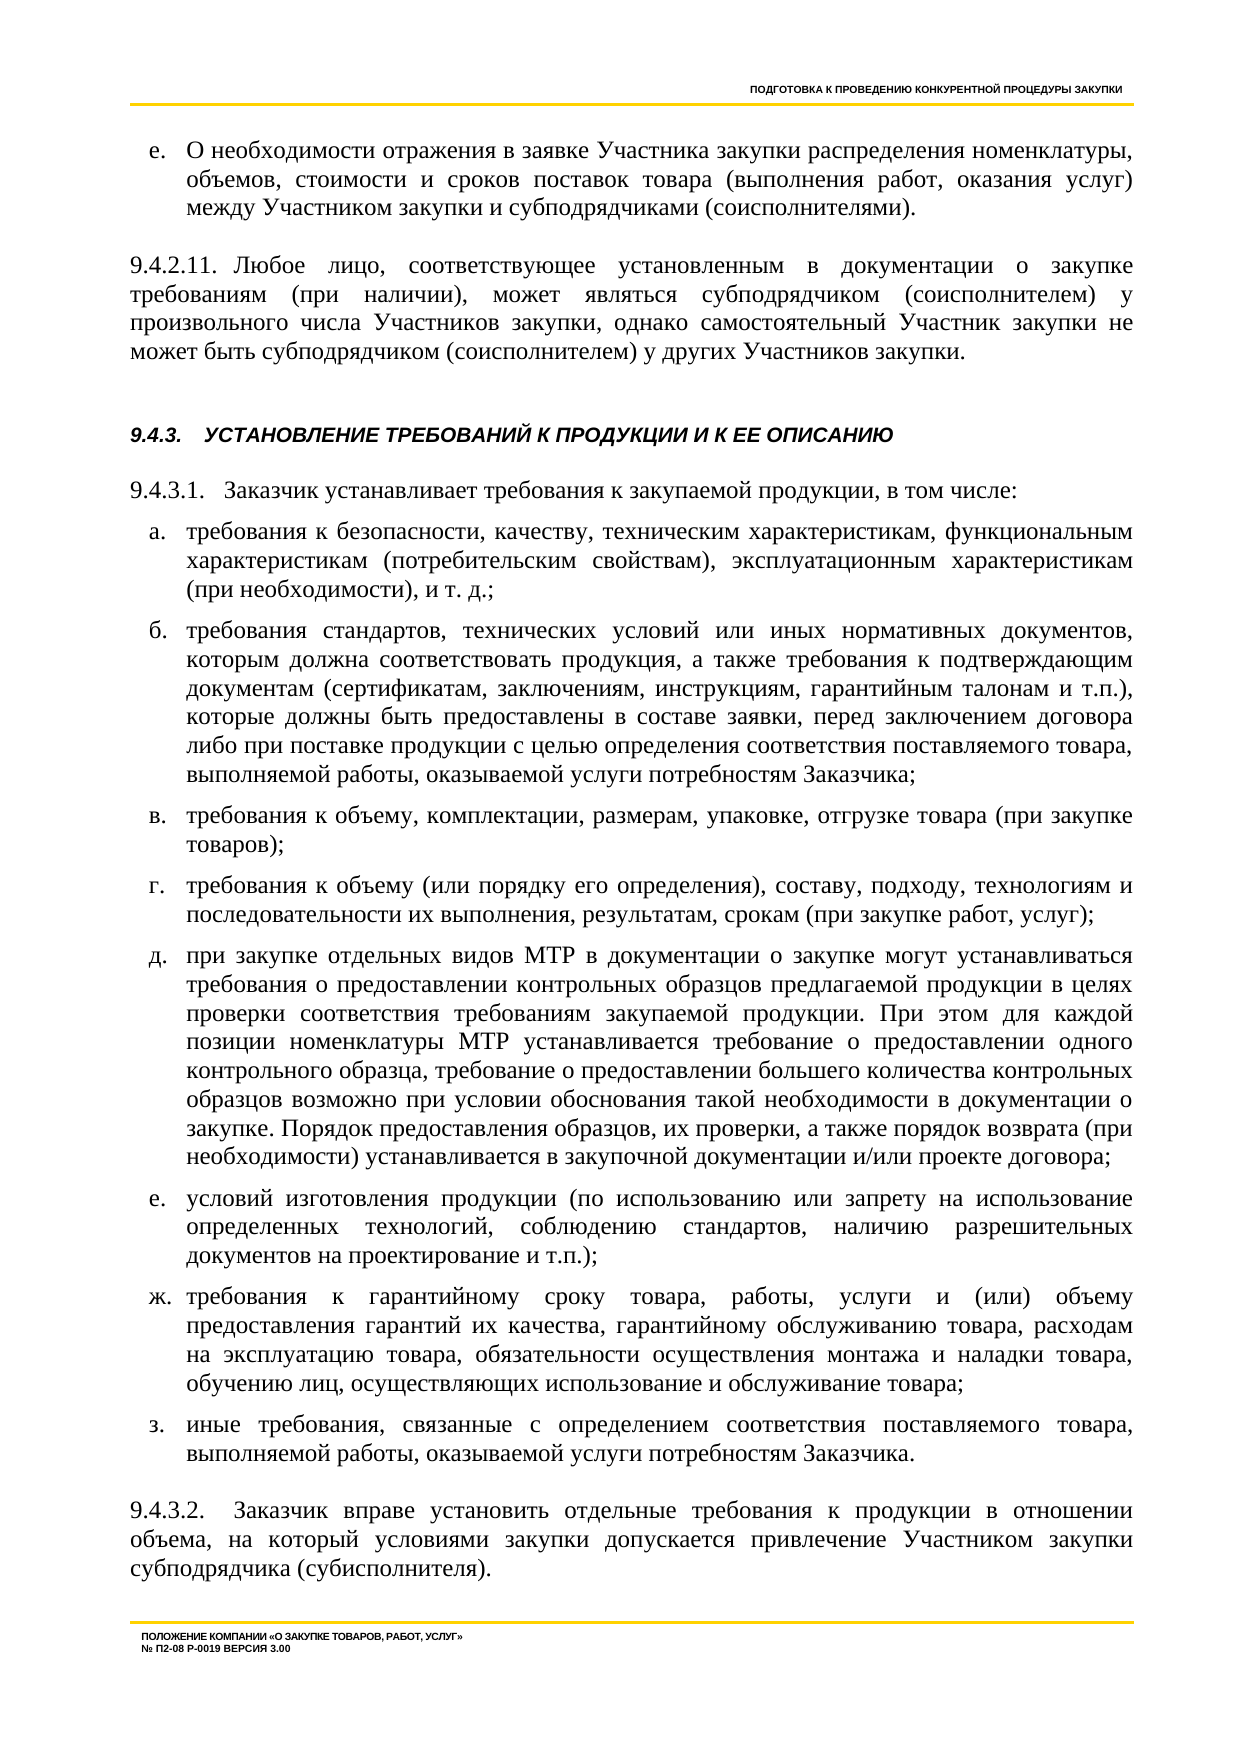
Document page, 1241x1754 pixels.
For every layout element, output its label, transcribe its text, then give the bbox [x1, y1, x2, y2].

list УСТАНОВЛЕНИЕ ТРЕБОВАНИЙ К ПРОДУКЦИИ И К ЕЕ ОПИСАНИЮ [130, 422, 1134, 446]
list условий изготовления продукции (по использованию или запрету на использование определенных технологий, соблюдению стандартов, наличию разрешительных документов на проектирование и т.п.); [149, 1183, 1134, 1269]
list при закупке отдельных видов МТР в документации о закупке могут устанавливаться требования о предоставлении контрольных образцов предлагаемой продукции в целях проверки соответствия требованиям закупаемой продукции. При этом для каждой позиции номенклатуры МТР устанавливается требование о предоставлении одного контрольного образца, требование о предоставлении большего количества контрольных образцов возможно при условии обоснования такой необходимости в документации о закупке. Порядок предоставления образцов, их проверки, а также порядок возврата (при необходимости) устанавливается в закупочной документации и/или проекте договора; [149, 940, 1134, 1170]
list требования к объему, комплектации, размерам, упаковке, отгрузке товара (при закупке товаров); [149, 800, 1134, 858]
list иные требования, связанные с определением соответствия поставляемого товара, выполняемой работы, оказываемой услуги потребностям Заказчика. [149, 1409, 1134, 1466]
list требования к гарантийному сроку товара, работы, услуги и (или) объему предоставления гарантий их качества, гарантийному обслуживанию товара, расходам на эксплуатацию товара, обязательности осуществления монтажа и наладки товара, обучению лиц, осуществляющих использование и обслуживание товара; [149, 1281, 1134, 1396]
list Заказчик устанавливает требования к закупаемой продукции, в том числе: [130, 475, 1134, 504]
list О необходимости отражения в заявке Участника закупки распределения номенклатуры, объемов, стоимости и сроков поставок товара (выполнения работ, оказания услуг) между Участником закупки и субподрядчиками (соисполнителями). [149, 135, 1134, 221]
list Заказчик вправе установить отдельные требования к продукции в отношении объема, на который условиями закупки допускается привлечение Участником закупки субподрядчика (субисполнителя). [130, 1495, 1134, 1581]
list требования стандартов, технических условий или иных нормативных документов, которым должна соответствовать продукция, а также требования к подтверждающим документам (сертификатам, заключениям, инструкциям, гарантийным талонам и т.п.), которые должны быть предоставлены в составе заявки, перед заключением договора либо при поставке продукции с целью определения соответствия поставляемого товара, выполняемой работы, оказываемой услуги потребностям Заказчика; [149, 615, 1134, 788]
list требования к объему (или порядку его определения), составу, подходу, технологиям и последовательности их выполнения, результатам, срокам (при закупке работ, услуг); [149, 870, 1134, 928]
list Любое лицо, соответствующее установленным в документации о закупке требованиям (при наличии), может являться субподрядчиком (соисполнителем) у произвольного числа Участников закупки, однако самостоятельный Участник закупки не может быть субподрядчиком (соисполнителем) у других Участников закупки. [130, 250, 1134, 365]
list требования к безопасности, качеству, техническим характеристикам, функциональным характеристикам (потребительским свойствам), эксплуатационным характеристикам (при необходимости), и т. д.; [149, 516, 1134, 603]
